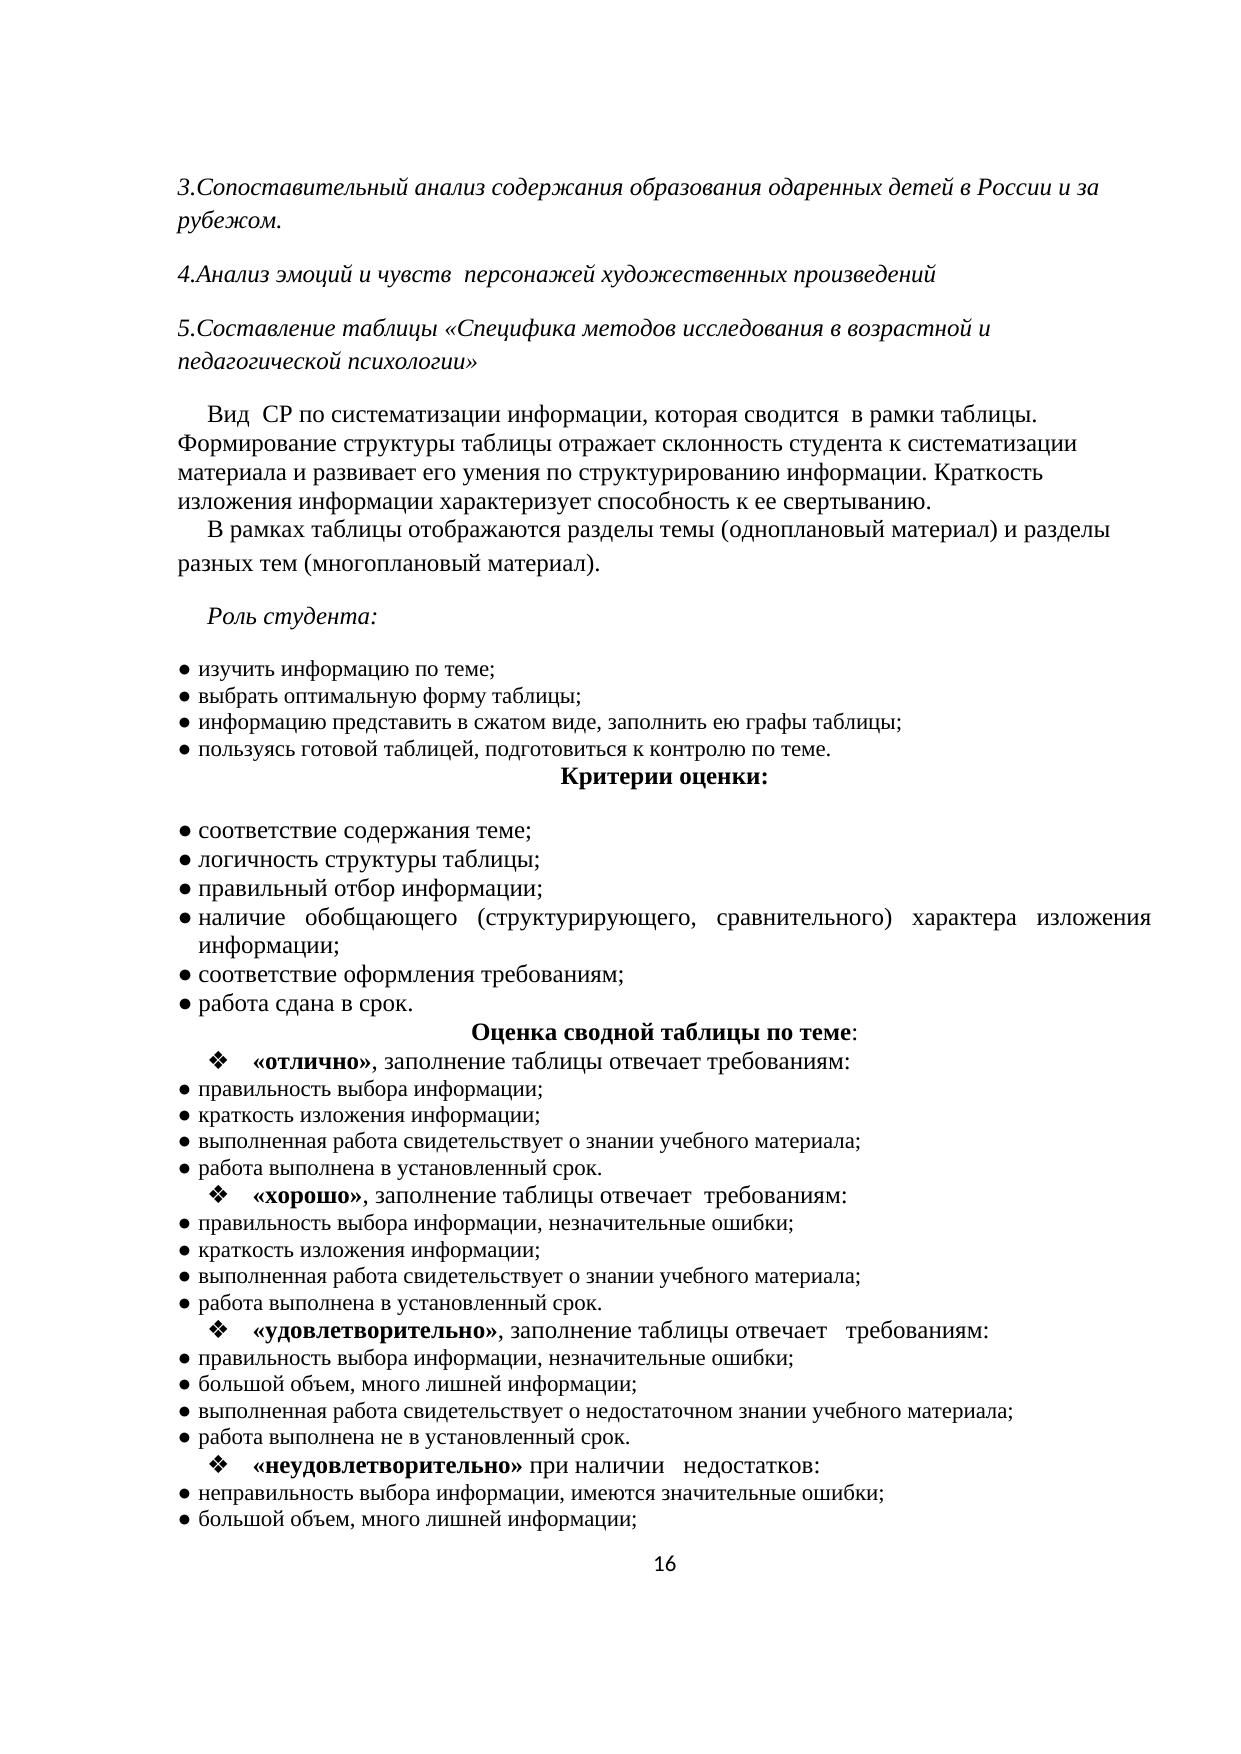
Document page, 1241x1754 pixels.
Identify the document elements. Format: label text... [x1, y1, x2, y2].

list выполненная работа свидетельствует о знании учебного материала; [177, 1127, 1152, 1154]
list краткость изложения информации; [177, 1236, 1152, 1262]
list неправильность выбора информации, имеются значительные ошибки; [177, 1478, 1152, 1505]
list работа выполнена в установленный срок. [177, 1288, 1152, 1315]
list соответствие содержания теме; [177, 815, 1152, 844]
text Вид СР по систематизации информации, которая сводится в рамки таблицы. Формирование структуры таблицы отражает склонность студента к систематизации материала и развивает его умения по структурированию информации. Краткость изложения информации характеризует способность к ее свертыванию. [177, 399, 1152, 514]
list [177, 1423, 1152, 1450]
list «удовлетворительно», заполнение таблицы отвечает требованиям: [207, 1315, 1152, 1344]
list пользуясь готовой таблицей, подготовиться к контролю по теме. [177, 735, 1152, 761]
text Роль студента: [177, 601, 1152, 630]
list большой объем, много лишней информации; [177, 1370, 1152, 1397]
list правильность выбора информации; [177, 1074, 1152, 1101]
list «отлично», заполнение таблицы отвечает требованиям: [207, 1046, 1152, 1074]
list правильный отбор информации; [177, 873, 1152, 902]
text Оценка сводной таблицы по теме: [177, 1017, 1152, 1046]
list правильность выбора информации, незначительные ошибки; [177, 1344, 1152, 1370]
list выполненная работа свидетельствует о недостаточном знании учебного материала; [177, 1397, 1152, 1423]
text 4.Анализ эмоций и чувств персонажей художественных произведений [177, 259, 1152, 288]
list выполненная работа свидетельствует о знании учебного материала; [177, 1262, 1152, 1288]
list изучить информацию по теме; [177, 655, 1152, 682]
text Критерии оценки: [177, 761, 1152, 790]
text В рамках таблицы отображаются разделы темы (одноплановый материал) и разделы разных тем (многоплановый материал). [177, 514, 1152, 576]
list работа сдана в срок. [177, 988, 1152, 1017]
list «неудовлетворительно» при наличии недостатков: [207, 1450, 1152, 1478]
list краткость изложения информации; [177, 1101, 1152, 1127]
text 5.Составление таблицы «Специфика методов исследования в возрастной и педагогической психологии» [177, 313, 1152, 374]
list большой объем, много лишней информации; [177, 1505, 1152, 1531]
list выбрать оптимальную форму таблицы; [177, 682, 1152, 708]
list правильность выбора информации, незначительные ошибки; [177, 1209, 1152, 1236]
list работа выполнена в установленный срок. [177, 1154, 1152, 1180]
list «хорошо», заполнение таблицы отвечает требованиям: [207, 1180, 1152, 1209]
list информацию представить в сжатом виде, заполнить ею графы таблицы; [177, 708, 1152, 735]
list логичность структуры таблицы; [177, 844, 1152, 873]
text 3.Сопоставительный анализ содержания образования одаренных детей в России и за рубежом. [177, 172, 1152, 234]
list соответствие оформления требованиям; [177, 959, 1152, 988]
list наличие обобщающего (структурирующего, сравнительного) характера изложения информации; [177, 902, 1152, 959]
